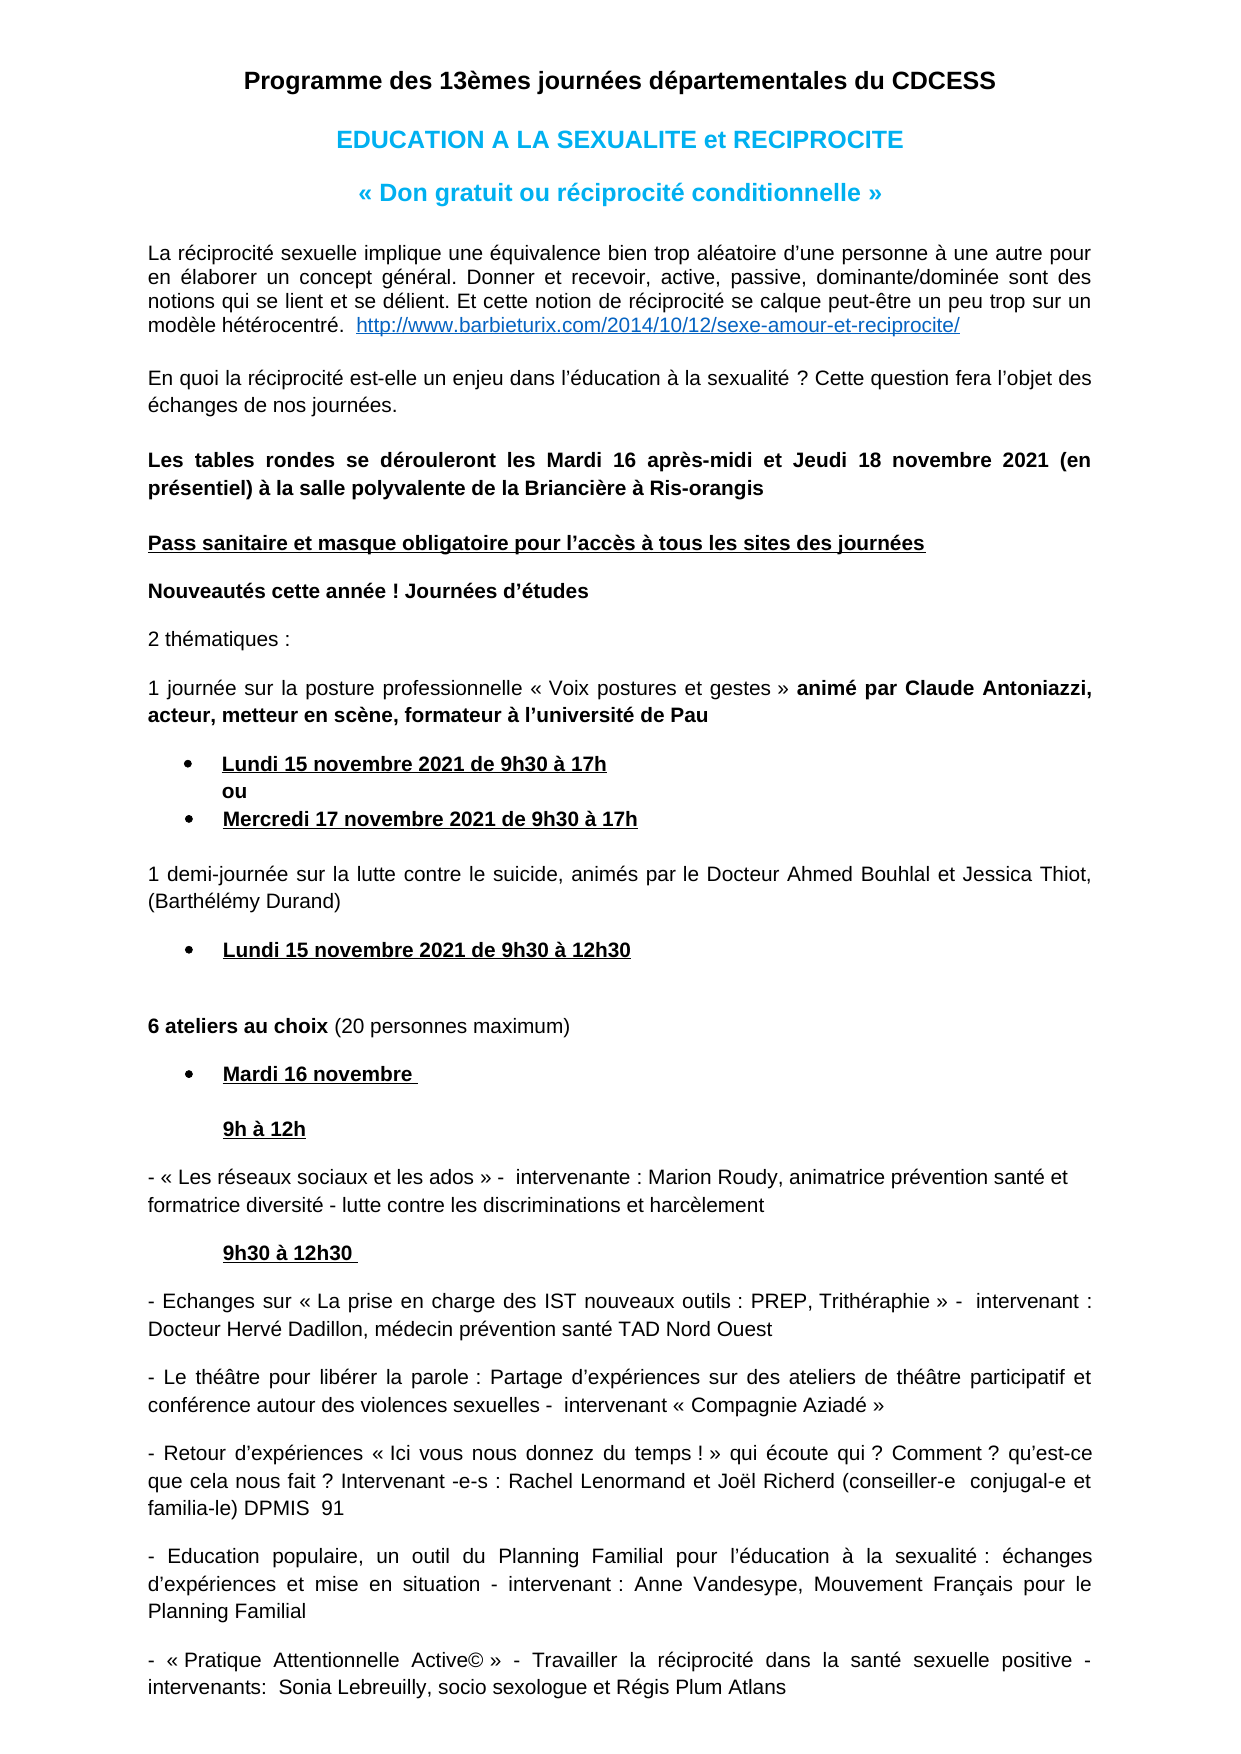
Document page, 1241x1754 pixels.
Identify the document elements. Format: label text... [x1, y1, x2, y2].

text 2 thématiques : [148, 627, 1092, 651]
list Mercredi 17 novembre 2021 de 9h30 à 17h [185, 807, 1092, 831]
text La réciprocité sexuelle implique une équivalence bien trop aléatoire d’une personne à une autre pour en élaborer un concept général. Donner et recevoir, active, passive, dominante/dominée sont des notions qui se lient et se délient. Et cette notion de réciprocité se calque peut-être un peu trop sur un modèle hétérocentré. http://www.barbieturix.com/2014/10/12/sexe-amour-et-reciprocite/ [148, 241, 1092, 336]
text Programme des 13èmes journées départementales du CDCESS [148, 66, 1092, 94]
list 9h à 12h [223, 1117, 1092, 1141]
text 1 journée sur la posture professionnelle « Voix postures et gestes » animé par Claude Antoniazzi, acteur, metteur en scène, formateur à l’université de Pau [148, 676, 1092, 727]
text - « Pratique Attentionnelle Active© » - Travailler la réciprocité dans la santé sexuelle positive - intervenants: Sonia Lebreuilly, socio sexologue et Régis Plum Atlans [148, 1648, 1092, 1699]
text En quoi la réciprocité est-elle un enjeu dans l’éducation à la sexualité ? Cette question fera l’objet des échanges de nos journées. [148, 366, 1092, 417]
text 6 ateliers au choix (20 personnes maximum) [148, 1013, 1092, 1037]
list Lundi 15 novembre 2021 de 9h30 à 17h [184, 751, 1092, 776]
text - Le théâtre pour libérer la parole : Partage d’expériences sur des ateliers de théâtre participatif et conférence autour des violences sexuelles - intervenant « Compagnie Aziadé » [148, 1365, 1092, 1417]
list ou [222, 779, 1092, 803]
text Les tables rondes se dérouleront les Mardi 16 après-midi et Jeudi 18 novembre 2021 (en présentiel) à la salle polyvalente de la Briancière à Ris-orangis [148, 448, 1092, 499]
list - Retour d’expériences « Ici vous nous donnez du temps ! » qui écoute qui ? Comment ? qu’est-ce que cela nous fait ? Intervenant -e-s : Rachel Lenormand et Joël Richerd (conseiller-e conjugal-e et familia-le) DPMIS 91 [148, 1441, 1092, 1520]
text - Education populaire, un outil du Planning Familial pour l’éducation à la sexualité : échanges d’expériences et mise en situation - intervenant : Anne Vandesype, Mouvement Français pour le Planning Familial [148, 1544, 1092, 1623]
list Lundi 15 novembre 2021 de 9h30 à 12h30 [185, 937, 1092, 962]
text - Echanges sur « La prise en charge des IST nouveaux outils : PREP, Trithéraphie » - intervenant : Docteur Hervé Dadillon, médecin prévention santé TAD Nord Ouest [148, 1289, 1092, 1341]
list Mardi 16 novembre [185, 1062, 1092, 1086]
text Nouveautés cette année ! Journées d’études [148, 579, 1092, 603]
text « Don gratuit ou réciprocité conditionnelle » [148, 178, 1092, 207]
list 9h30 à 12h30 [223, 1241, 1092, 1265]
text 1 demi-journée sur la lutte contre le suicide, animés par le Docteur Ahmed Bouhlal et Jessica Thiot, (Barthélémy Durand) [148, 862, 1092, 913]
text EDUCATION A LA SEXUALITE et RECIPROCITE [148, 124, 1092, 153]
text Pass sanitaire et masque obligatoire pour l’accès à tous les sites des journées [148, 531, 1092, 554]
text - « Les réseaux sociaux et les ados » - intervenante : Marion Roudy, animatrice prévention santé et formatrice diversité - lutte contre les discriminations et harcèlement [148, 1165, 1092, 1217]
